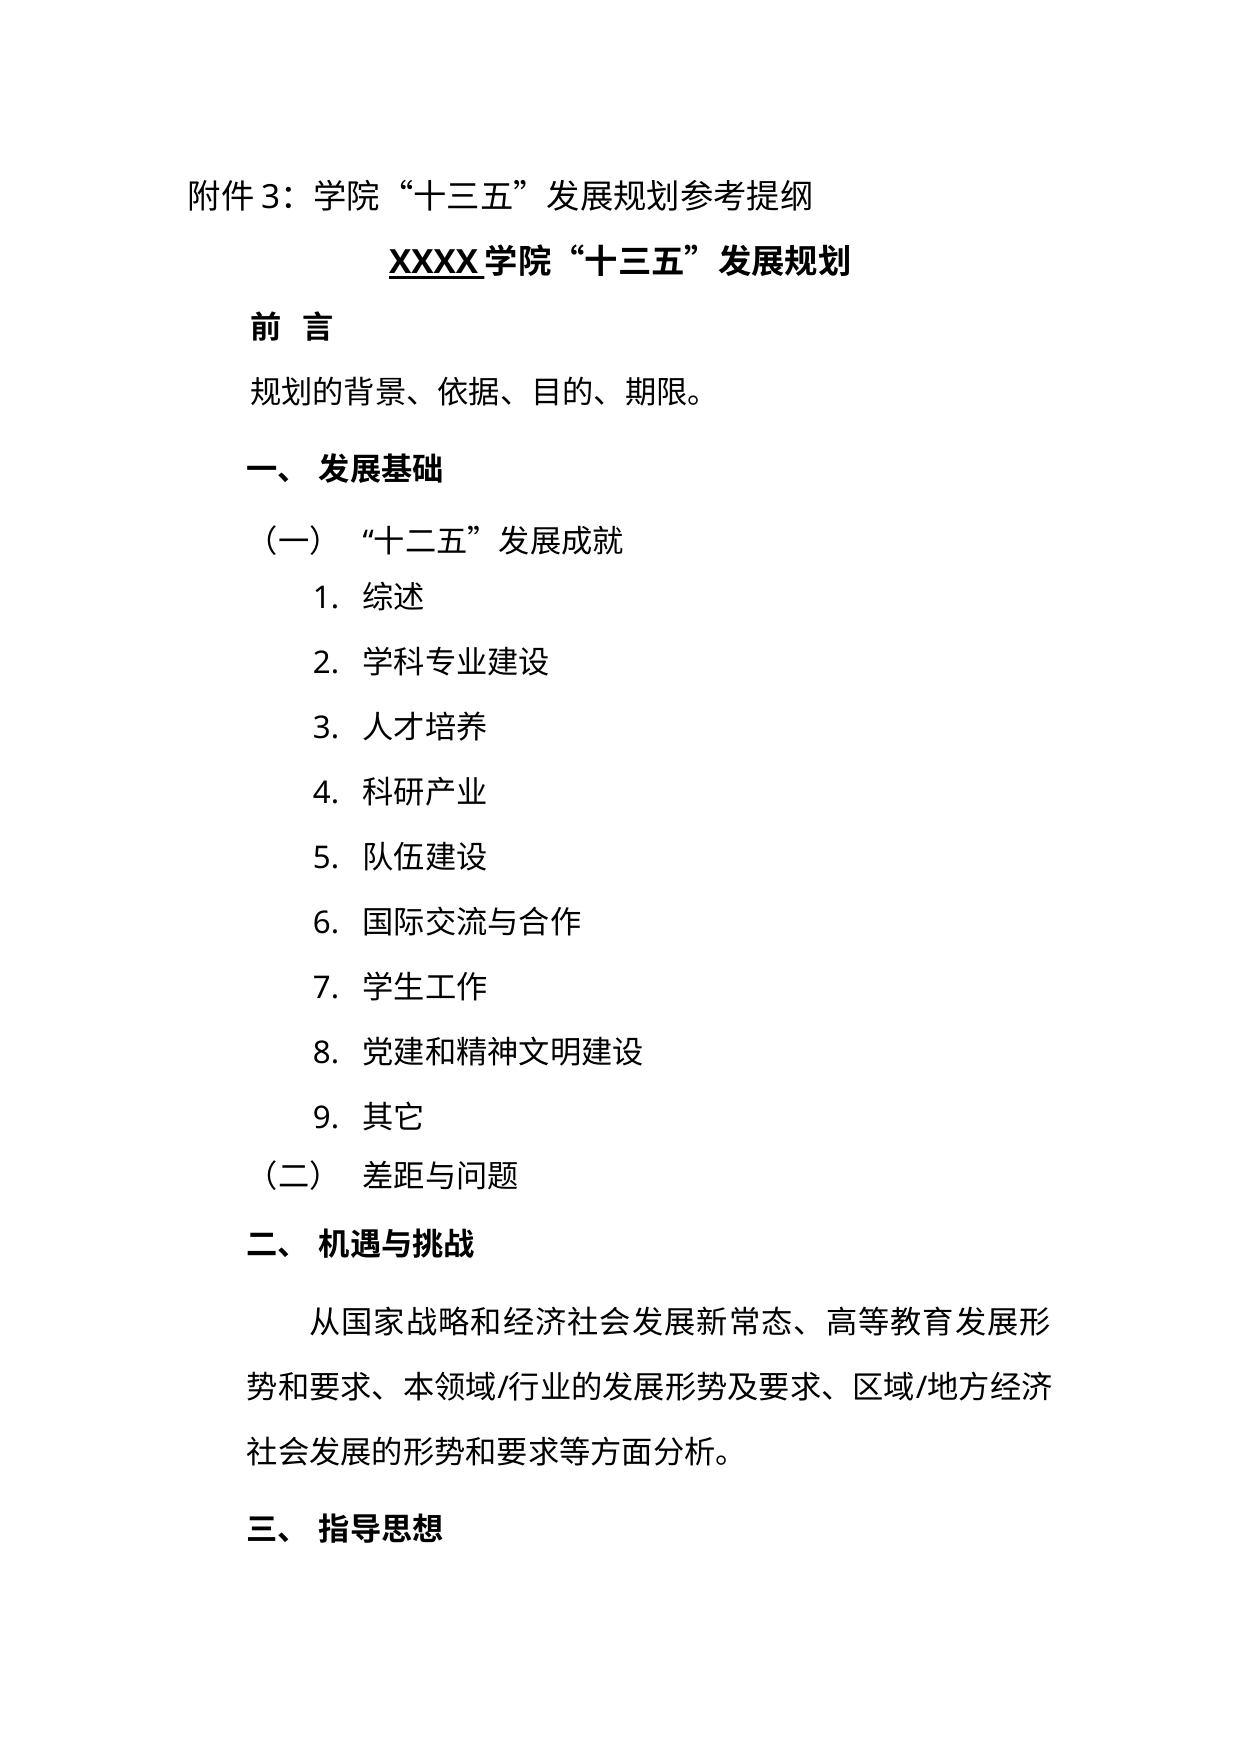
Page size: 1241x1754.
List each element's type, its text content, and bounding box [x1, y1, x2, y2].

list 发展基础 [187, 434, 1053, 499]
list 科研产业 [250, 757, 1053, 822]
text 从国家战略和经济社会发展新常态、高等教育发展形势和要求、本领域/行业的发展形势及要求、区域/地方经济社会发展的形势和要求等方面分析。 [247, 1287, 1053, 1482]
list 指导思想 [187, 1494, 1053, 1559]
text 规划的背景、依据、目的、期限。 [187, 357, 1053, 422]
list 差距与问题 [187, 1147, 1053, 1197]
list 综述 [250, 562, 1053, 627]
text XXXX学院“十三五”发展规划 [187, 227, 1053, 292]
list 学生工作 [250, 952, 1053, 1017]
list 其它 [250, 1082, 1053, 1147]
list 队伍建设 [250, 822, 1053, 887]
list 学科专业建设 [250, 627, 1053, 692]
list 人才培养 [250, 692, 1053, 757]
list “十二五”发展成就 [187, 512, 1053, 562]
text 前 言 [187, 292, 1053, 357]
list 党建和精神文明建设 [250, 1017, 1053, 1082]
list 机遇与挑战 [187, 1209, 1053, 1274]
text 附件3：学院“十三五”发展规划参考提纲 [187, 162, 1053, 227]
list 国际交流与合作 [250, 887, 1053, 952]
